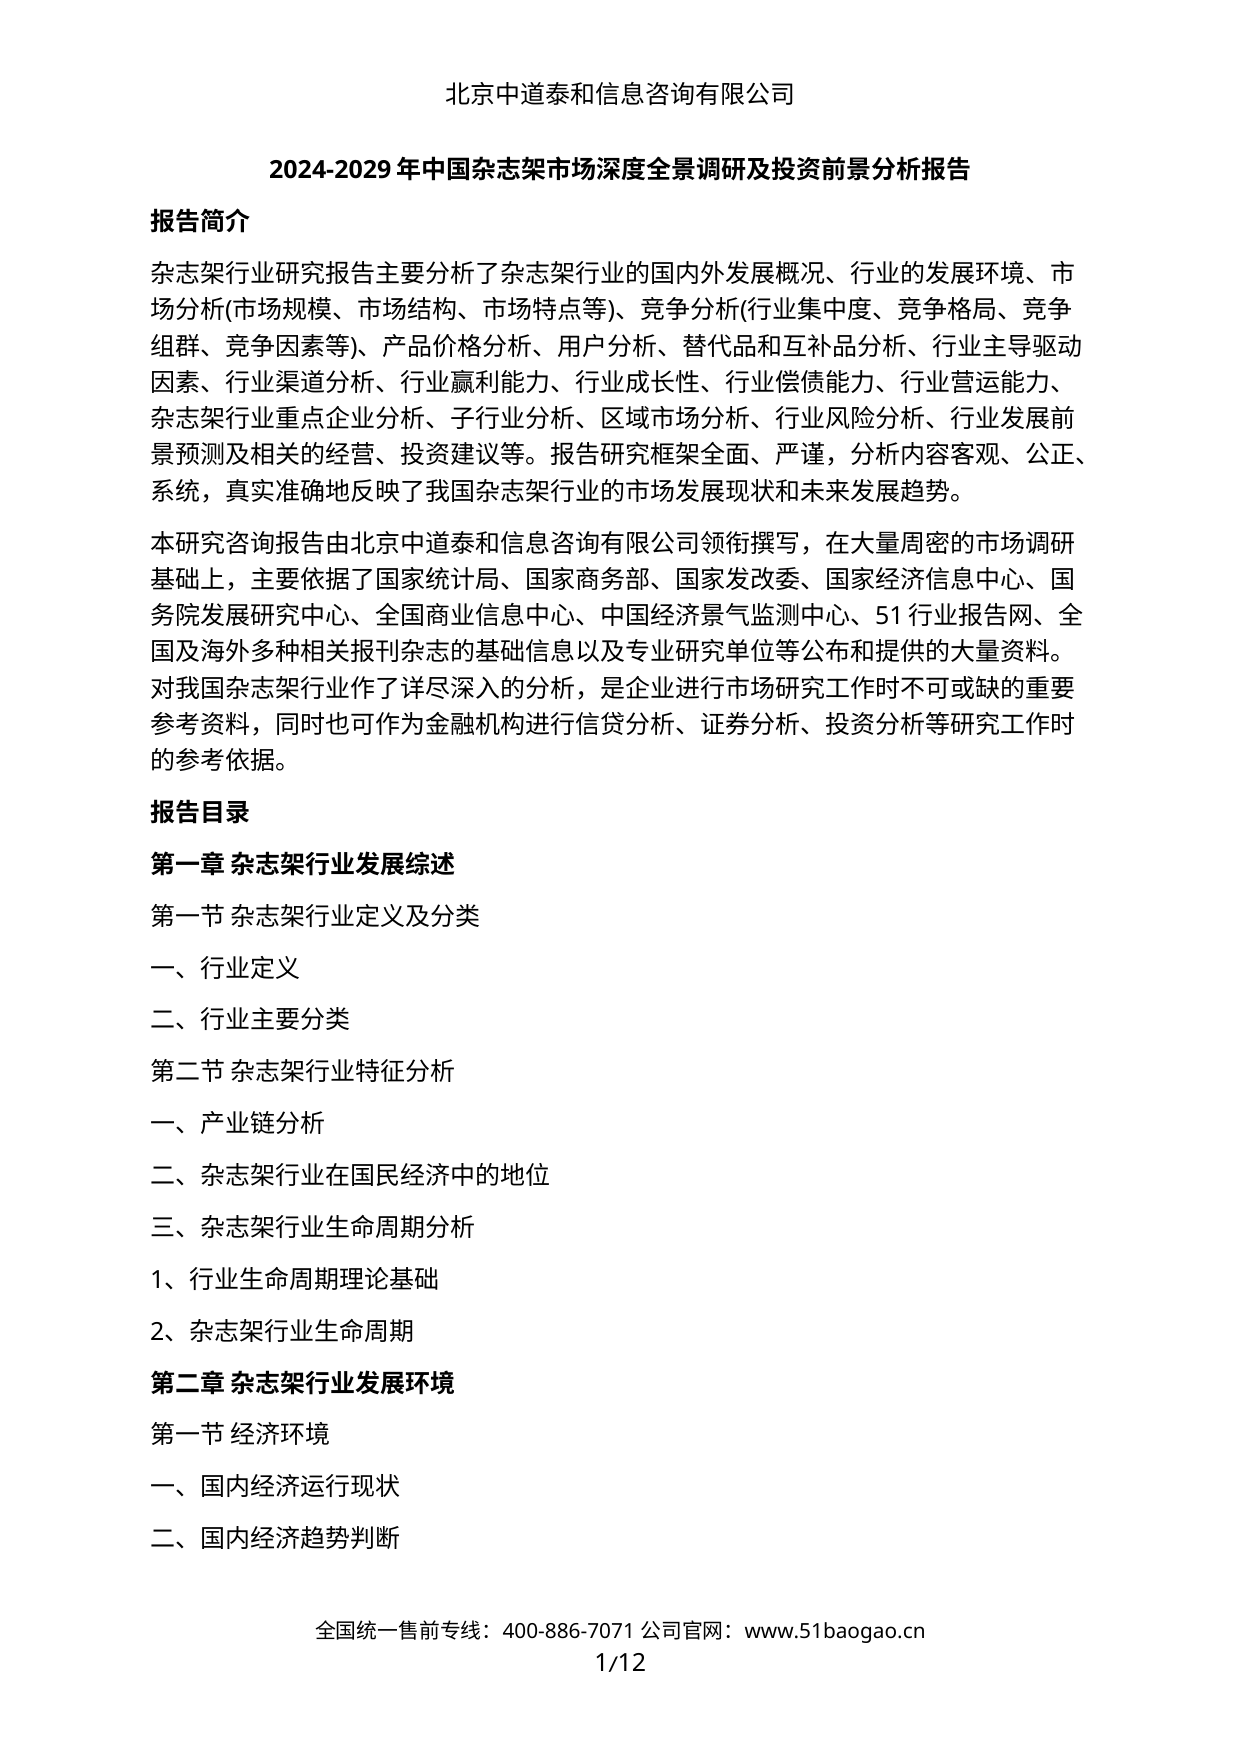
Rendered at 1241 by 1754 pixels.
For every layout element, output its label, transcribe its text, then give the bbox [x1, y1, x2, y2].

text 本研究咨询报告由北京中道泰和信息咨询有限公司领衔撰写，在大量周密的市场调研基础上，主要依据了国家统计局、国家商务部、国家发改委、国家经济信息中心、国务院发展研究中心、全国商业信息中心、中国经济景气监测中心、51行业报告网、全国及海外多种相关报刊杂志的基础信息以及专业研究单位等公布和提供的大量资料。对我国杂志架行业作了详尽深入的分析，是企业进行市场研究工作时不可或缺的重要参考资料，同时也可作为金融机构进行信贷分析、证券分析、投资分析等研究工作时的参考依据。 [150, 523, 1090, 777]
text 1、行业生命周期理论基础 [150, 1259, 1090, 1296]
text 杂志架行业研究报告主要分析了杂志架行业的国内外发展概况、行业的发展环境、市场分析(市场规模、市场结构、市场特点等)、竞争分析(行业集中度、竞争格局、竞争组群、竞争因素等)、产品价格分析、用户分析、替代品和互补品分析、行业主导驱动因素、行业渠道分析、行业赢利能力、行业成长性、行业偿债能力、行业营运能力、杂志架行业重点企业分析、子行业分析、区域市场分析、行业风险分析、行业发展前景预测及相关的经营、投资建议等。报告研究框架全面、严谨，分析内容客观、公正、系统，真实准确地反映了我国杂志架行业的市场发展现状和未来发展趋势。 [150, 254, 1090, 507]
text 2、杂志架行业生命周期 [150, 1311, 1090, 1347]
text 一、行业定义 [150, 948, 1090, 984]
text 一、产业链分析 [150, 1104, 1090, 1140]
text 二、杂志架行业在国民经济中的地位 [150, 1156, 1090, 1192]
text 一、国内经济运行现状 [150, 1467, 1090, 1503]
text 第二章 杂志架行业发展环境 [150, 1363, 1090, 1399]
text 三、杂志架行业生命周期分析 [150, 1207, 1090, 1244]
text 第一节 杂志架行业定义及分类 [150, 896, 1090, 932]
text 二、国内经济趋势判断 [150, 1519, 1090, 1555]
text 报告目录 [150, 792, 1090, 829]
text 第一节 经济环境 [150, 1415, 1090, 1451]
text 第一章 杂志架行业发展综述 [150, 844, 1090, 881]
text 二、行业主要分类 [150, 1000, 1090, 1036]
text 2024-2029年中国杂志架市场深度全景调研及投资前景分析报告 [150, 150, 1090, 186]
text 第二节 杂志架行业特征分析 [150, 1052, 1090, 1088]
text 报告简介 [150, 202, 1090, 238]
